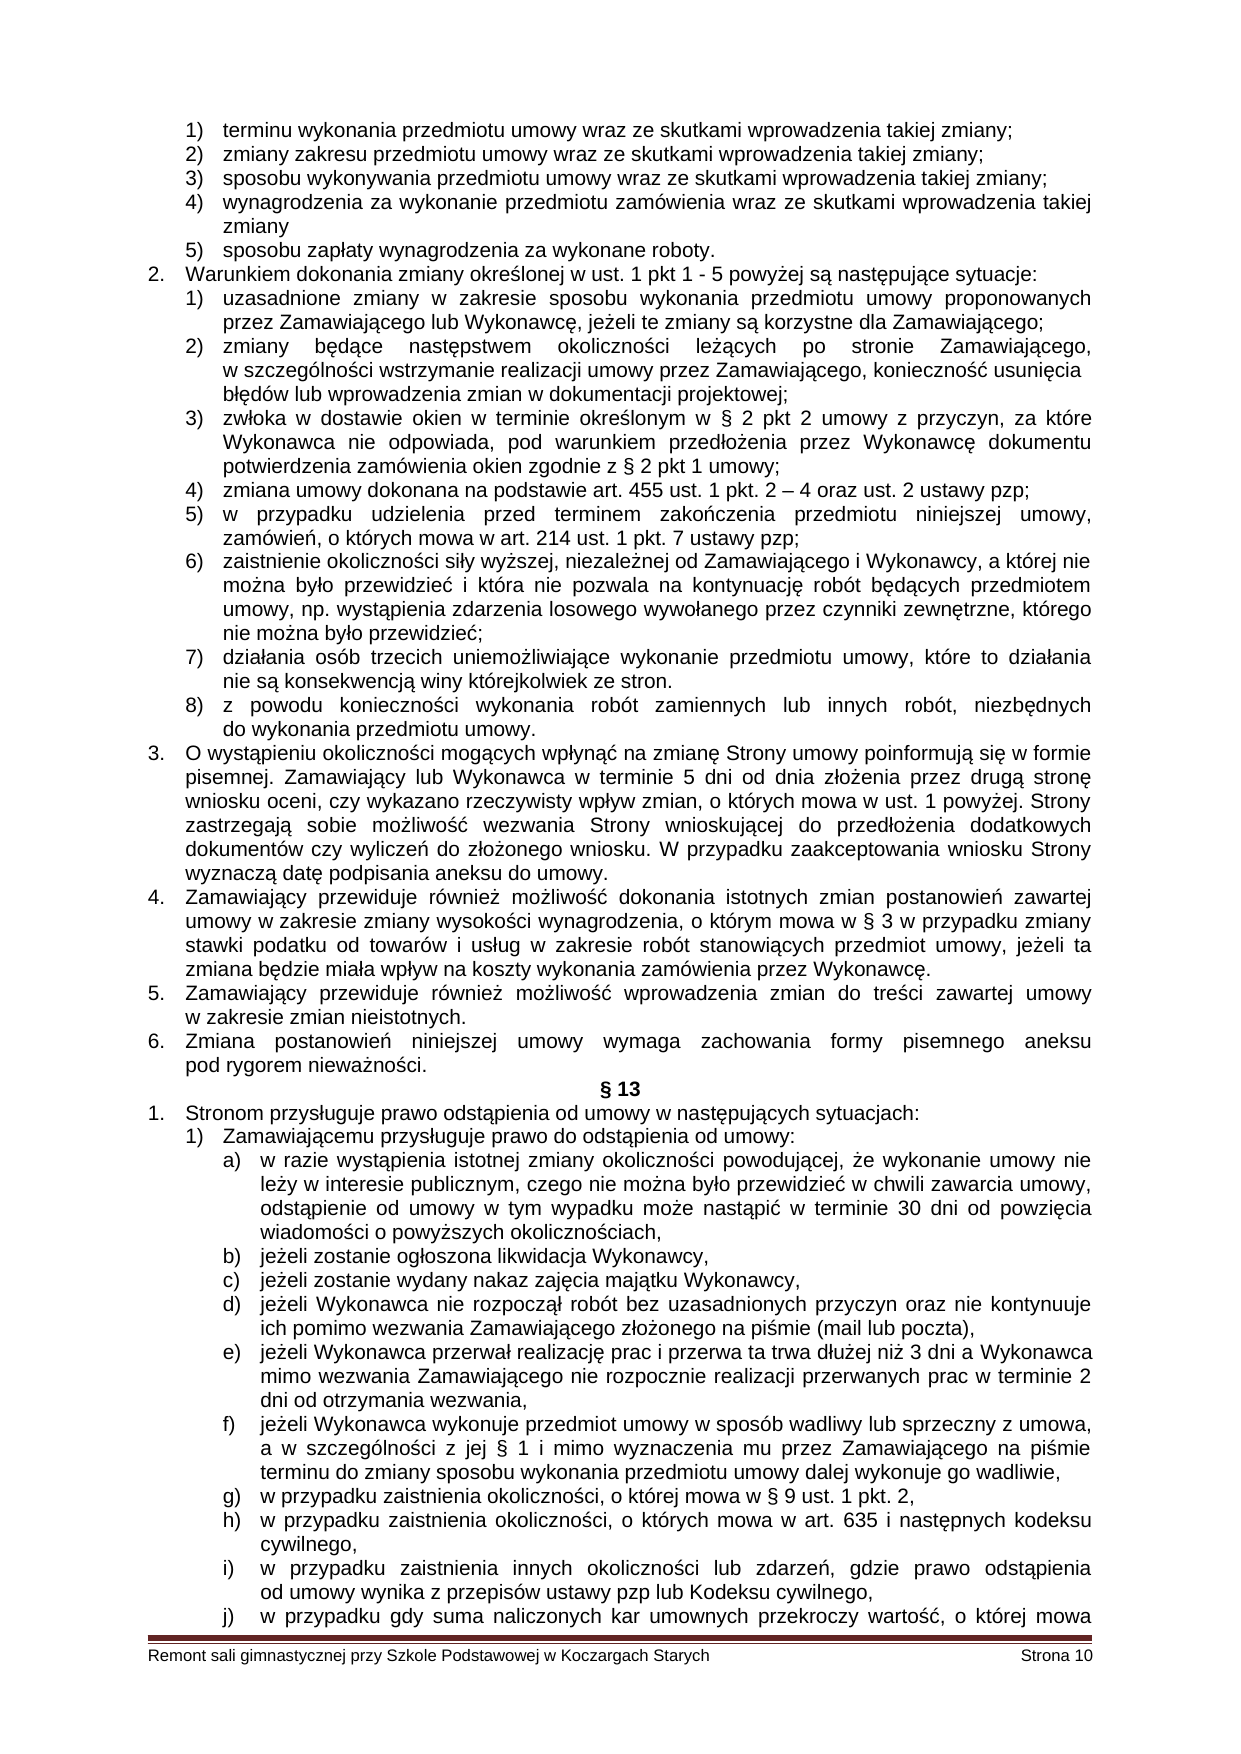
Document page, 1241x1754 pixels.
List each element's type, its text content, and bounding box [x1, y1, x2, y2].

list zwłoka w dostawie okien w terminie określonym w § 2 pkt 2 umowy z przyczyn, za które Wykonawca nie odpowiada, pod warunkiem przedłożenia przez Wykonawcę dokumentu potwierdzenia zamówienia okien zgodnie z § 2 pkt 1 umowy; [185, 406, 1092, 477]
list Zamawiającemu przysługuje prawo do odstąpienia od umowy: [185, 1124, 1092, 1148]
list sposobu zapłaty wynagrodzenia za wykonane roboty. [185, 238, 1092, 262]
list jeżeli zostanie wydany nakaz zajęcia majątku Wykonawcy, [223, 1268, 1092, 1292]
list Zmiana postanowień niniejszej umowy wymaga zachowania formy pisemnego aneksu pod rygorem nieważności. [148, 1028, 1092, 1076]
list zmiana umowy dokonana na podstawie art. 455 ust. 1 pkt. 2 – 4 oraz ust. 2 ustawy pzp; [185, 477, 1092, 501]
list Zamawiający przewiduje również możliwość wprowadzenia zmian do treści zawartej umowy w zakresie zmian nieistotnych. [148, 981, 1092, 1028]
list z powodu konieczności wykonania robót zamiennych lub innych robót, niezbędnych do wykonania przedmiotu umowy. [185, 693, 1092, 741]
list w przypadku udzielenia przed terminem zakończenia przedmiotu niniejszej umowy, zamówień, o których mowa w art. 214 ust. 1 pkt. 7 ustawy pzp; [185, 501, 1092, 549]
list terminu wykonania przedmiotu umowy wraz ze skutkami wprowadzenia takiej zmiany; [185, 118, 1092, 142]
list Zamawiający przewiduje również możliwość dokonania istotnych zmian postanowień zawartej umowy w zakresie zmiany wysokości wynagrodzenia, o którym mowa w § 3 w przypadku zmiany stawki podatku od towarów i usług w zakresie robót stanowiących przedmiot umowy, jeżeli ta zmiana będzie miała wpływ na koszty wykonania zamówienia przez Wykonawcę. [148, 885, 1092, 981]
list w razie wystąpienia istotnej zmiany okoliczności powodującej, że wykonanie umowy nie leży w interesie publicznym, czego nie można było przewidzieć w chwili zawarcia umowy, odstąpienie od umowy w tym wypadku może nastąpić w terminie 30 dni od powzięcia wiadomości o powyższych okolicznościach, [223, 1148, 1092, 1244]
list jeżeli zostanie ogłoszona likwidacja Wykonawcy, [223, 1244, 1092, 1268]
list uzasadnione zmiany w zakresie sposobu wykonania przedmiotu umowy proponowanych przez Zamawiającego lub Wykonawcę, jeżeli te zmiany są korzystne dla Zamawiającego; [185, 286, 1092, 334]
list jeżeli Wykonawca przerwał realizację prac i przerwa ta trwa dłużej niż 3 dni a Wykonawca mimo wezwania Zamawiającego nie rozpocznie realizacji przerwanych prac w terminie 2 dni od otrzymania wezwania, [223, 1340, 1092, 1412]
list działania osób trzecich uniemożliwiające wykonanie przedmiotu umowy, które to działania nie są konsekwencją winy którejkolwiek ze stron. [185, 645, 1092, 693]
list w przypadku zaistnienia okoliczności, o której mowa w § 9 ust. 1 pkt. 2, [223, 1484, 1092, 1508]
list Warunkiem dokonania zmiany określonej w ust. 1 pkt 1 - 5 powyżej są następujące sytuacje: [148, 262, 1092, 286]
list sposobu wykonywania przedmiotu umowy wraz ze skutkami wprowadzenia takiej zmiany; [185, 166, 1092, 190]
list O wystąpieniu okoliczności mogących wpłynąć na zmianę Strony umowy poinformują się w formie pisemnej. Zamawiający lub Wykonawca w terminie 5 dni od dnia złożenia przez drugą stronę wniosku oceni, czy wykazano rzeczywisty wpływ zmian, o których mowa w ust. 1 powyżej. Strony zastrzegają sobie możliwość wezwania Strony wnioskującej do przedłożenia dodatkowych dokumentów czy wyliczeń do złożonego wniosku. W przypadku zaakceptowania wniosku Strony wyznaczą datę podpisania aneksu do umowy. [148, 741, 1092, 885]
list jeżeli Wykonawca nie rozpoczął robót bez uzasadnionych przyczyn oraz nie kontynuuje ich pomimo wezwania Zamawiającego złożonego na piśmie (mail lub poczta), [223, 1292, 1092, 1340]
list w przypadku zaistnienia okoliczności, o których mowa w art. 635 i następnych kodeksu cywilnego, [223, 1508, 1092, 1556]
list wynagrodzenia za wykonanie przedmiotu zamówienia wraz ze skutkami wprowadzenia takiej zmiany [185, 190, 1092, 238]
list Stronom przysługuje prawo odstąpienia od umowy w następujących sytuacjach: [148, 1100, 1092, 1124]
text błędów lub wprowadzenia zmian w dokumentacji projektowej; [148, 382, 1092, 406]
list zaistnienie okoliczności siły wyższej, niezależnej od Zamawiającego i Wykonawcy, a której nie [185, 549, 1092, 573]
list w przypadku zaistnienia innych okoliczności lub zdarzeń, gdzie prawo odstąpienia od umowy wynika z przepisów ustawy pzp lub Kodeksu cywilnego, [223, 1556, 1092, 1603]
list zmiany zakresu przedmiotu umowy wraz ze skutkami wprowadzenia takiej zmiany; [185, 142, 1092, 166]
list zmiany będące następstwem okoliczności leżących po stronie Zamawiającego, w szczególności wstrzymanie realizacji umowy przez Zamawiającego, konieczność usunięcia [185, 334, 1092, 382]
text można było przewidzieć i która nie pozwala na kontynuację robót będących przedmiotem umowy, np. wystąpienia zdarzenia losowego wywołanego przez czynniki zewnętrzne, którego nie można było przewidzieć; [223, 573, 1092, 645]
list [223, 1603, 1092, 1627]
text § 13 [148, 1076, 1092, 1100]
list jeżeli Wykonawca wykonuje przedmiot umowy w sposób wadliwy lub sprzeczny z umowa, a w szczególności z jej § 1 i mimo wyznaczenia mu przez Zamawiającego na piśmie terminu do zmiany sposobu wykonania przedmiotu umowy dalej wykonuje go wadliwie, [223, 1412, 1092, 1484]
